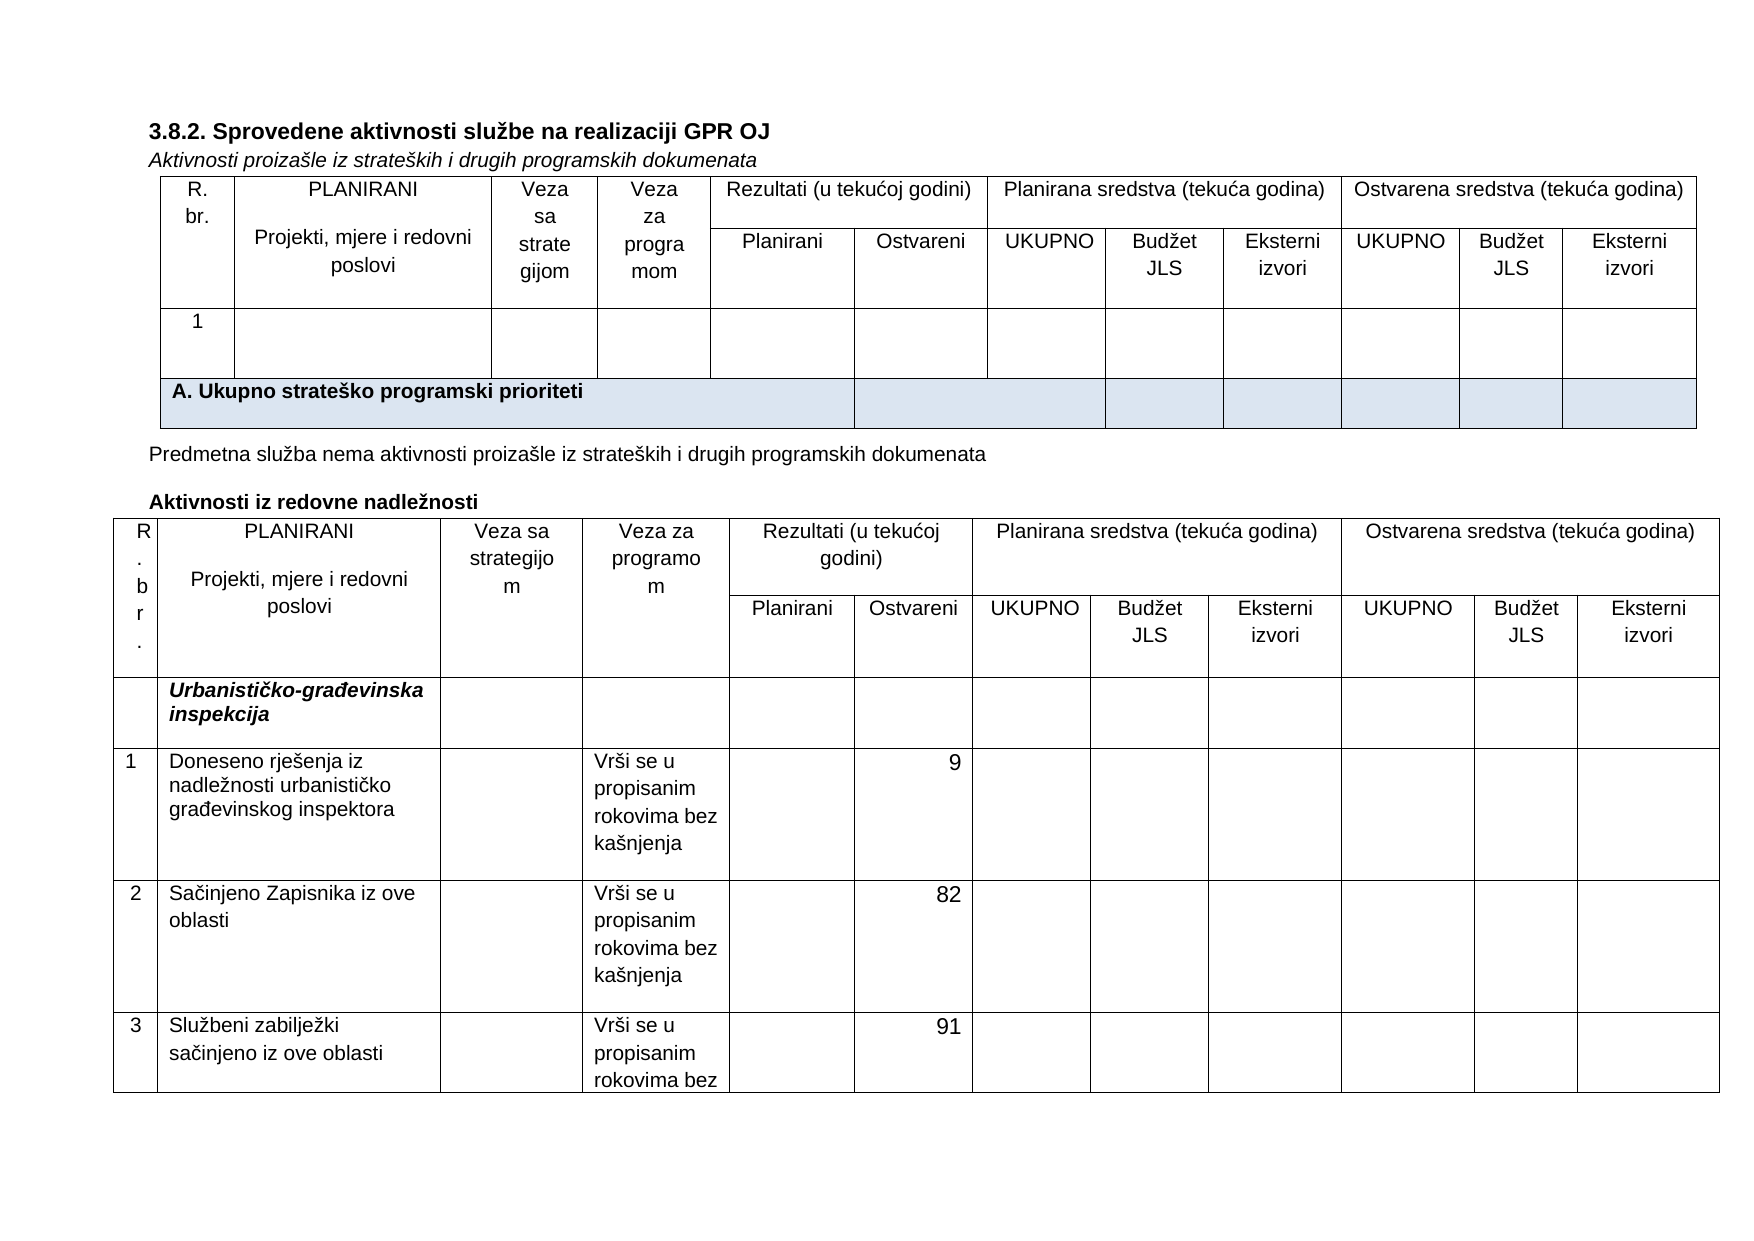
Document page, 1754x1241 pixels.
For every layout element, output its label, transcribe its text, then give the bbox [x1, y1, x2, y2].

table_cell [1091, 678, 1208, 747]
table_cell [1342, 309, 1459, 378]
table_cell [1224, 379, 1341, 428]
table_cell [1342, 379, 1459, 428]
list Aktivnosti proizašle iz strateških i drugih programskih dokumenata [149, 148, 1605, 172]
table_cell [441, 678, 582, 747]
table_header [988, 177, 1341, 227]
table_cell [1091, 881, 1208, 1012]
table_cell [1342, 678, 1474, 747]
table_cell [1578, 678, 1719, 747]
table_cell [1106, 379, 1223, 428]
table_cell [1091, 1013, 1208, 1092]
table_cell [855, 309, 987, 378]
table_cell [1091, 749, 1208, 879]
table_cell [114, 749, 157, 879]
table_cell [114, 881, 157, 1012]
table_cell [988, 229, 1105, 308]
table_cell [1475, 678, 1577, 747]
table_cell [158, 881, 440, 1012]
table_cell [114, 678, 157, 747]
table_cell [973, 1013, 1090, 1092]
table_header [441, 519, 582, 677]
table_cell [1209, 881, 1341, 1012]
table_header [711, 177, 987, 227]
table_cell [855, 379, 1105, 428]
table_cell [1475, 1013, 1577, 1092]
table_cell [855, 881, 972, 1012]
text 3.8.2. Sprovedene aktivnosti službe na realizaciji GPR OJ [149, 118, 1605, 144]
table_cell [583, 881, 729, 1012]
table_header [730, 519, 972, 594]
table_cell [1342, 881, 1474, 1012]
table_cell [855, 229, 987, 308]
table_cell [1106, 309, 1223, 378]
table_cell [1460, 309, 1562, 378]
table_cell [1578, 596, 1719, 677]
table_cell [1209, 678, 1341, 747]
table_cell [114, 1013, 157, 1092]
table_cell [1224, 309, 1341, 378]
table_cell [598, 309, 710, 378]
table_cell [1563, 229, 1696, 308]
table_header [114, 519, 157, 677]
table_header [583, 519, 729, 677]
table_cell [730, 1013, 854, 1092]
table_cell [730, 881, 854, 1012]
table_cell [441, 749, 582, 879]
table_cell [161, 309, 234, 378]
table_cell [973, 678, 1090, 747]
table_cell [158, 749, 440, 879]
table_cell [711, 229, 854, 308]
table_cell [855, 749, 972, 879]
text Predmetna služba nema aktivnosti proizašle iz strateških i drugih programskih dokumenata [149, 442, 1605, 466]
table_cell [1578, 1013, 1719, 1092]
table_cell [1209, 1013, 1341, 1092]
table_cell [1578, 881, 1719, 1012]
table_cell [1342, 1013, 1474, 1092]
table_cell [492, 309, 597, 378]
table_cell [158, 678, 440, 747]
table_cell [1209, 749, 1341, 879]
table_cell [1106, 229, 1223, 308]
text Aktivnosti iz redovne nadležnosti [149, 490, 1605, 514]
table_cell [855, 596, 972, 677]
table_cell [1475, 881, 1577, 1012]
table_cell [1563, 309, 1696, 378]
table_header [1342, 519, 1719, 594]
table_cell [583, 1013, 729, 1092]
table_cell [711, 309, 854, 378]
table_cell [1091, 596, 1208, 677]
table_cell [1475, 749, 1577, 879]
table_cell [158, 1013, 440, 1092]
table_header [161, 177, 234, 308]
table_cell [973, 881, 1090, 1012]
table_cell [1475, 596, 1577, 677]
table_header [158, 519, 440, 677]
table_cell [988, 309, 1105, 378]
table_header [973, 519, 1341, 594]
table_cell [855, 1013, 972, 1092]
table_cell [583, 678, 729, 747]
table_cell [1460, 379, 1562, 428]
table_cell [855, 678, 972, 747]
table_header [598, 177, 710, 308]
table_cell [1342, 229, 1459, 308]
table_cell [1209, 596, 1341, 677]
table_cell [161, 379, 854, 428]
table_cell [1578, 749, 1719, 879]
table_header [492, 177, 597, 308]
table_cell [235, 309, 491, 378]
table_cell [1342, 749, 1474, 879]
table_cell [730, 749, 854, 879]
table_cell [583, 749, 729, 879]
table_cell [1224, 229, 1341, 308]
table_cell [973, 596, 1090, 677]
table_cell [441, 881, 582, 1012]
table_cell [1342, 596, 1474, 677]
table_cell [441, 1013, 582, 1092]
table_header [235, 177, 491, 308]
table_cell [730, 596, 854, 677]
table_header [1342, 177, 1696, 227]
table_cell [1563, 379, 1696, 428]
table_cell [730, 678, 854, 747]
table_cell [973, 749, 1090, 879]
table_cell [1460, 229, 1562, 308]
